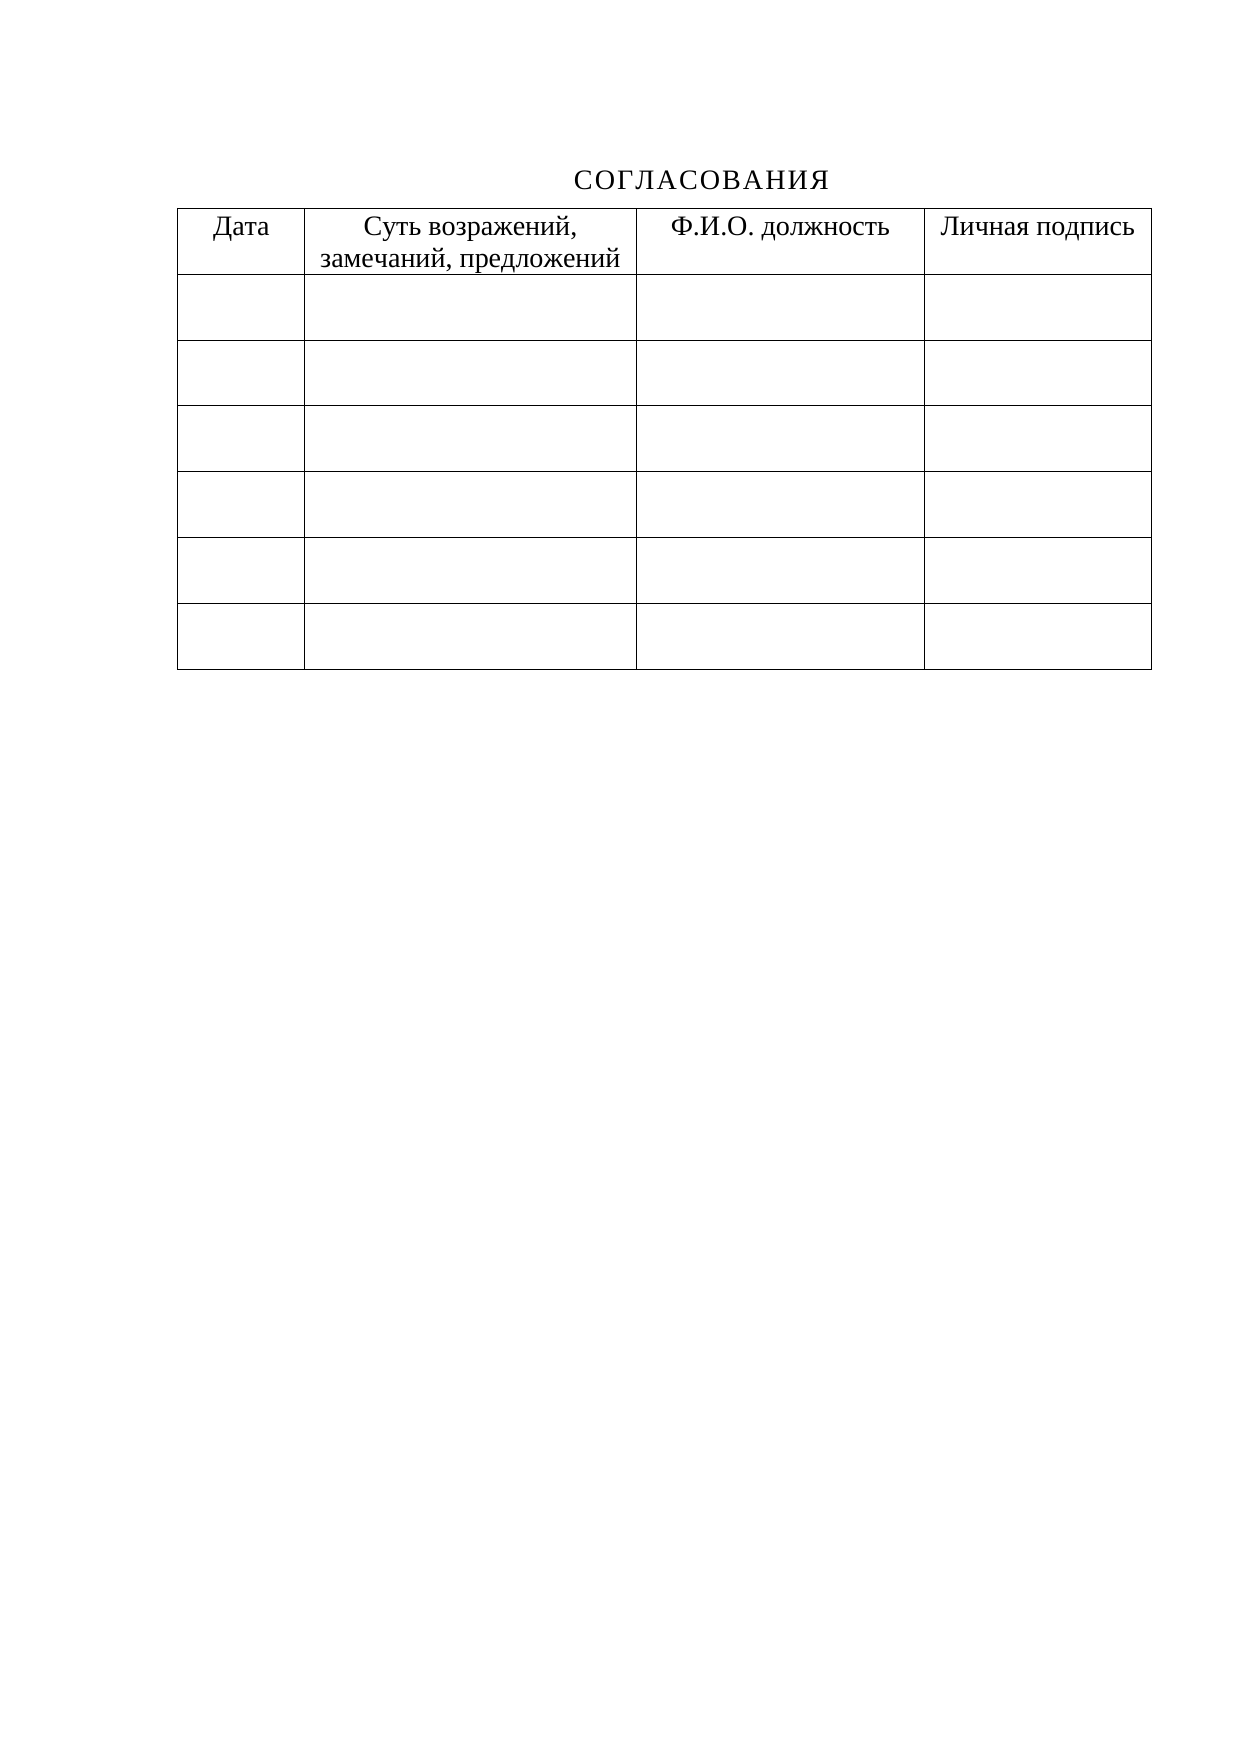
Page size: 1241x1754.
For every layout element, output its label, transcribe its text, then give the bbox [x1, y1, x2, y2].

table_cell [305, 406, 636, 471]
table_cell [178, 604, 304, 669]
table_cell [925, 604, 1151, 669]
table_cell [637, 406, 924, 471]
table_cell [178, 341, 304, 405]
table_cell [925, 472, 1151, 537]
table_cell [925, 275, 1151, 339]
table_cell [925, 341, 1151, 405]
table_cell [305, 341, 636, 405]
table_cell [178, 472, 304, 537]
table_cell [637, 604, 924, 669]
table_header Личная подпись [925, 209, 1151, 274]
table_header Суть возражений, замечаний, предложений [305, 209, 636, 274]
table_header Дата [178, 209, 304, 274]
table_header Ф.И.О. должность [637, 209, 924, 274]
text СОГЛАСОВАНИЯ [177, 163, 1152, 195]
table_cell [637, 472, 924, 537]
table_cell [637, 341, 924, 405]
table_cell [637, 275, 924, 339]
table_cell [178, 275, 304, 339]
table_cell [925, 538, 1151, 603]
table_cell [925, 406, 1151, 471]
table_cell [305, 604, 636, 669]
table_cell [305, 538, 636, 603]
table_cell [637, 538, 924, 603]
table_cell [305, 472, 636, 537]
table_cell [305, 275, 636, 339]
table_cell [178, 406, 304, 471]
table_cell [178, 538, 304, 603]
